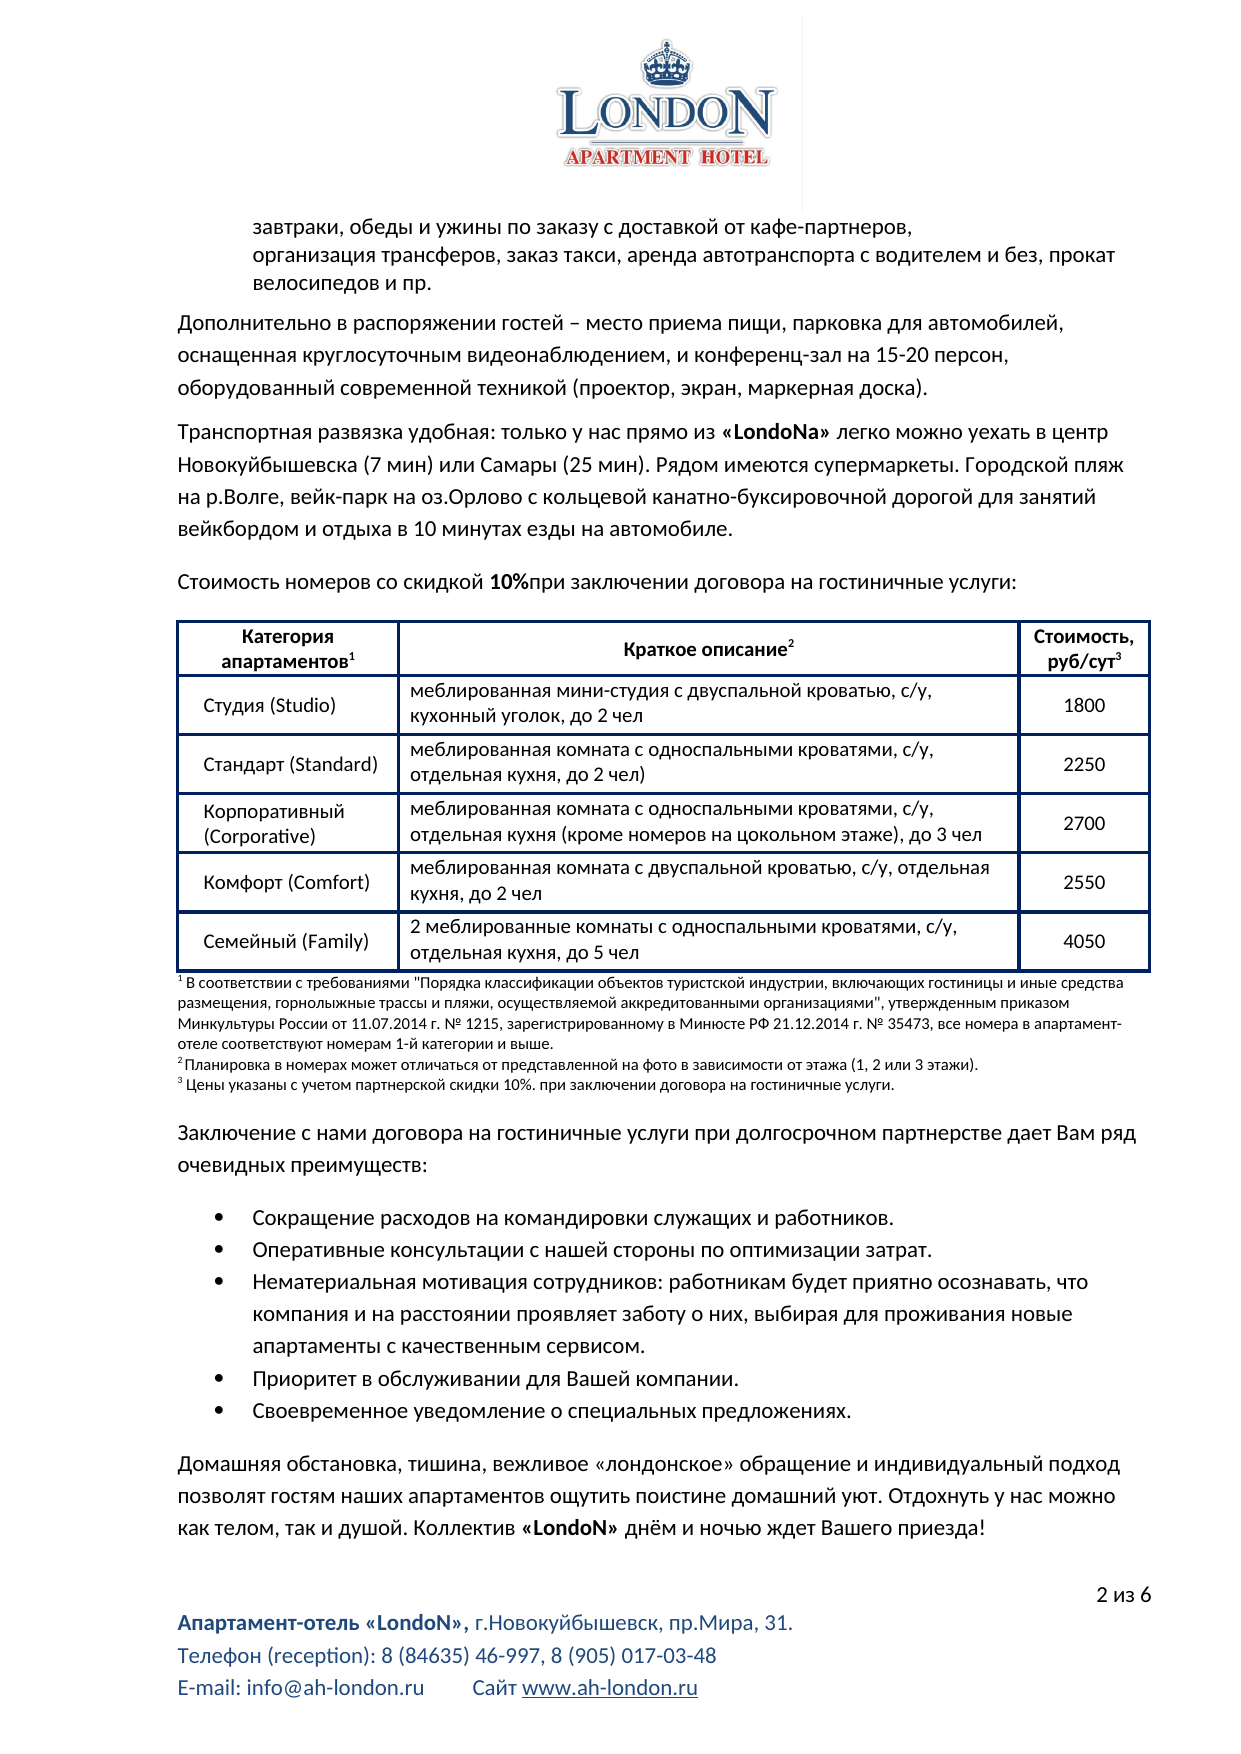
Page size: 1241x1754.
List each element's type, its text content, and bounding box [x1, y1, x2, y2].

text Транспортная развязка удобная: только у нас прямо из «LondoNа» легко можно уехать в центр Новокуйбышевска (7 мин) или Самары (25 мин). Рядом имеются супермаркеты. Городской пляж на р.Волге, вейк-парк на оз.Орлово с кольцевой канатно-буксировочной дорогой для занятий вейкбордом и отдыха в 10 минутах езды на автомобиле. [177, 417, 1152, 542]
list Нематериальная мотивация сотрудников: работникам будет приятно осознавать, что компания и на расстоянии проявляет заботу о них, выбирая для проживания новые апартаменты с качественным сервисом. [215, 1267, 1152, 1360]
table_header Категория апартаментов1 [179, 623, 397, 674]
text Дополнительно в распоряжении гостей – место приема пищи, парковка для автомобилей, оснащенная круглосуточным видеонаблюдением, и конференц-зал на 15-20 персон, оборудованный современной техникой (проектор, экран, маркерная доска). [177, 308, 1152, 401]
table_header Краткое описание2 [400, 623, 1017, 674]
list Своевременное уведомление о специальных предложениях. [215, 1396, 1152, 1424]
table_cell 2550 [1021, 854, 1148, 910]
text 3 Цены указаны с учетом партнерской скидки 10%. при заключении договора на гостиничные услуги. [177, 1074, 1152, 1094]
text 2 Планировка в номерах может отличаться от представленной на фото в зависимости от этажа (1, 2 или 3 этажи). [177, 1054, 1152, 1074]
table_cell меблированная комната с двуспальной кроватью, с/у, отдельная кухня, до 2 чел [400, 854, 1017, 910]
list Приоритет в обслуживании для Вашей компании. [215, 1364, 1152, 1392]
table_cell Комфорт (Comfort) [179, 854, 397, 910]
table_cell меблированная мини-студия с двуспальной кроватью, с/у, кухонный уголок, до 2 чел [400, 677, 1017, 733]
table_header Стоимость, руб/сут3 [1021, 623, 1148, 674]
text Заключение с нами договора на гостиничные услуги при долгосрочном партнерстве дает Вам ряд очевидных преимуществ: [177, 1118, 1152, 1178]
table_cell 2 меблированные комнаты с односпальными кроватями, с/у, отдельная кухня, до 5 чел [400, 914, 1017, 969]
table_cell 2250 [1021, 736, 1148, 792]
table_cell 4050 [1021, 914, 1148, 969]
table_cell Семейный (Family) [179, 914, 397, 969]
table_cell 2700 [1021, 795, 1148, 851]
text Стоимость номеров со скидкой 10%при заключении договора на гостиничные услуги: [177, 567, 1152, 595]
table_cell Корпоративный (Сorporative) [179, 795, 397, 851]
table_cell меблированная комната с односпальными кроватями, с/у, отдельная кухня (кроме номеров на цокольном этаже), до 3 чел [400, 795, 1017, 851]
table_cell Стандарт (Standard) [179, 736, 397, 792]
list Сокращение расходов на командировки служащих и работников. [215, 1203, 1152, 1231]
text Домашняя обстановка, тишина, вежливое «лондонское» обращение и индивидуальный подход позволят гостям наших апартаментов ощутить поистине домашний уют. Отдохнуть у нас можно как телом, так и душой. Коллектив «LondoN» днём и ночью ждет Вашего приезда! [177, 1449, 1152, 1541]
text 1 В соответствии с требованиями "Порядка классификации объектов туристской индустрии, включающих гостиницы и иные средства размещения, горнолыжные трассы и пляжи, осуществляемой аккредитованными организациями", утвержденным приказом Минкультуры России от 11.07.2014 г. № 1215, зарегистрированному в Минюсте РФ 21.12.2014 г. № 35473, все номера в апартамент-отеле соответствуют номерам 1-й категории и выше. [177, 972, 1152, 1054]
table_cell меблированная комната с односпальными кроватями, с/у, отдельная кухня, до 2 чел) [400, 736, 1017, 792]
table_cell 1800 [1021, 677, 1148, 733]
table_cell Студия (Studio) [179, 677, 397, 733]
list Оперативные консультации с нашей стороны по оптимизации затрат. [215, 1235, 1152, 1263]
picture [526, 14, 803, 212]
